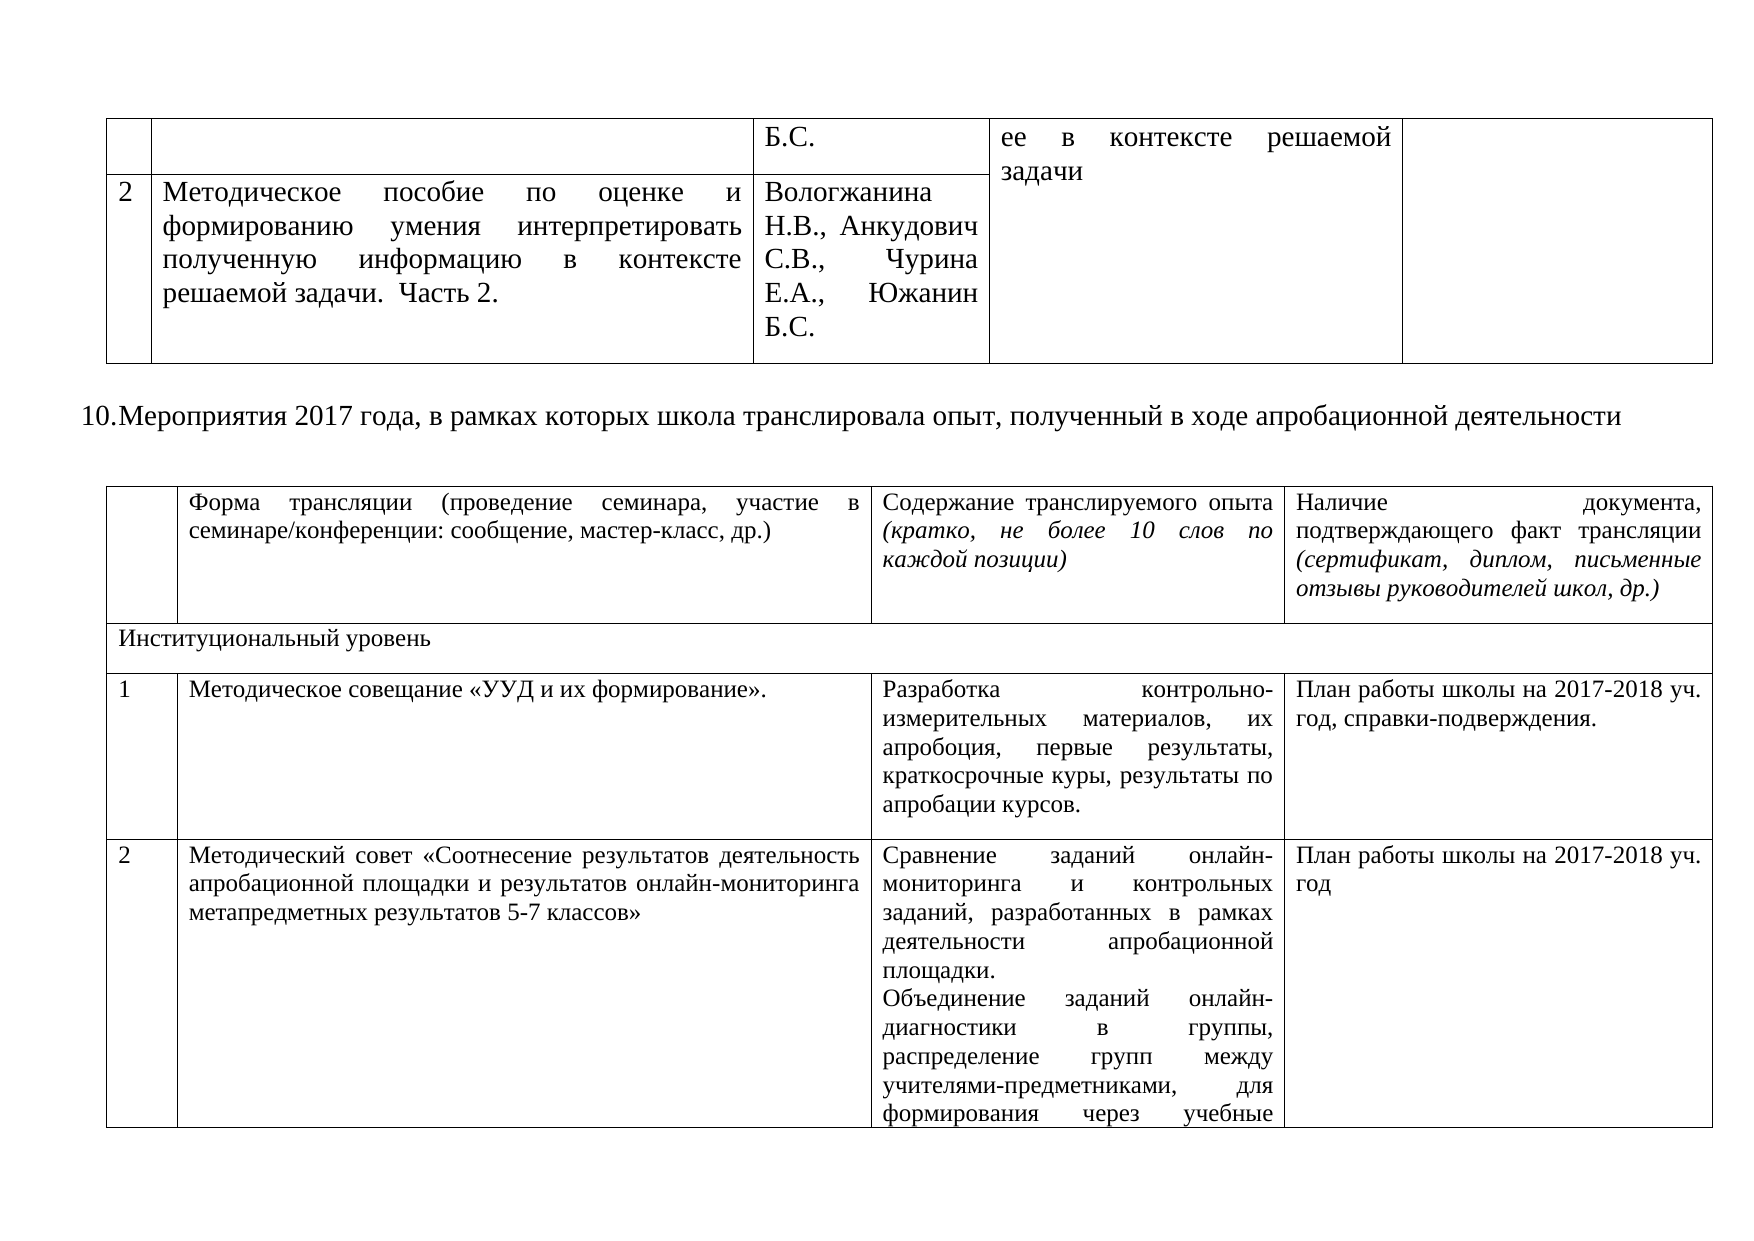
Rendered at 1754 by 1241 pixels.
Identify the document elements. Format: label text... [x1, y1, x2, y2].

table_cell 2 [107, 175, 151, 363]
table_cell 2 [107, 840, 177, 1127]
table_cell Методическое пособие по оценке и формированию умения интерпретировать полученную информацию в контексте решаемой задачи. Часть 2. [152, 175, 753, 363]
table_header Форма трансляции (проведение семинара, участие в семинаре/конференции: сообщение, мастер-класс, др.) [178, 487, 871, 622]
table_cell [1403, 119, 1712, 363]
table_header Наличие документа, подтверждающего факт трансляции (сертификат, диплом, письменные отзывы руководителей школ, др.) [1285, 487, 1712, 622]
table_cell 1 [107, 674, 177, 839]
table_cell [1285, 840, 1712, 1127]
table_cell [754, 119, 989, 173]
table_cell Методическое совещание «УУД и их формирование». [178, 674, 871, 839]
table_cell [872, 840, 1284, 1127]
table_cell 1 [107, 119, 151, 173]
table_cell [178, 840, 871, 1127]
list Мероприятия 2017 года, в рамках которых школа транслировала опыт, полученный в ходе апробационной деятельности [81, 398, 1665, 431]
table_cell Институциональный уровень [107, 624, 1712, 673]
table_cell Вологжанина Н.В., Анкудович С.В., Чурина Е.А., Южанин Б.С. [754, 175, 989, 363]
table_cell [152, 119, 753, 173]
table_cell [990, 119, 1402, 363]
table_cell План работы школы на 2017-2018 уч. год, справки-подверждения. [1285, 674, 1712, 839]
table_cell Разработка контрольно-измерительных материалов, их апробоция, первые результаты, краткосрочные куры, результаты по апробации курсов. [872, 674, 1284, 839]
table_header Содержание транслируемого опыта (кратко, не более 10 слов по каждой позиции) [872, 487, 1284, 622]
table_header [107, 487, 177, 622]
